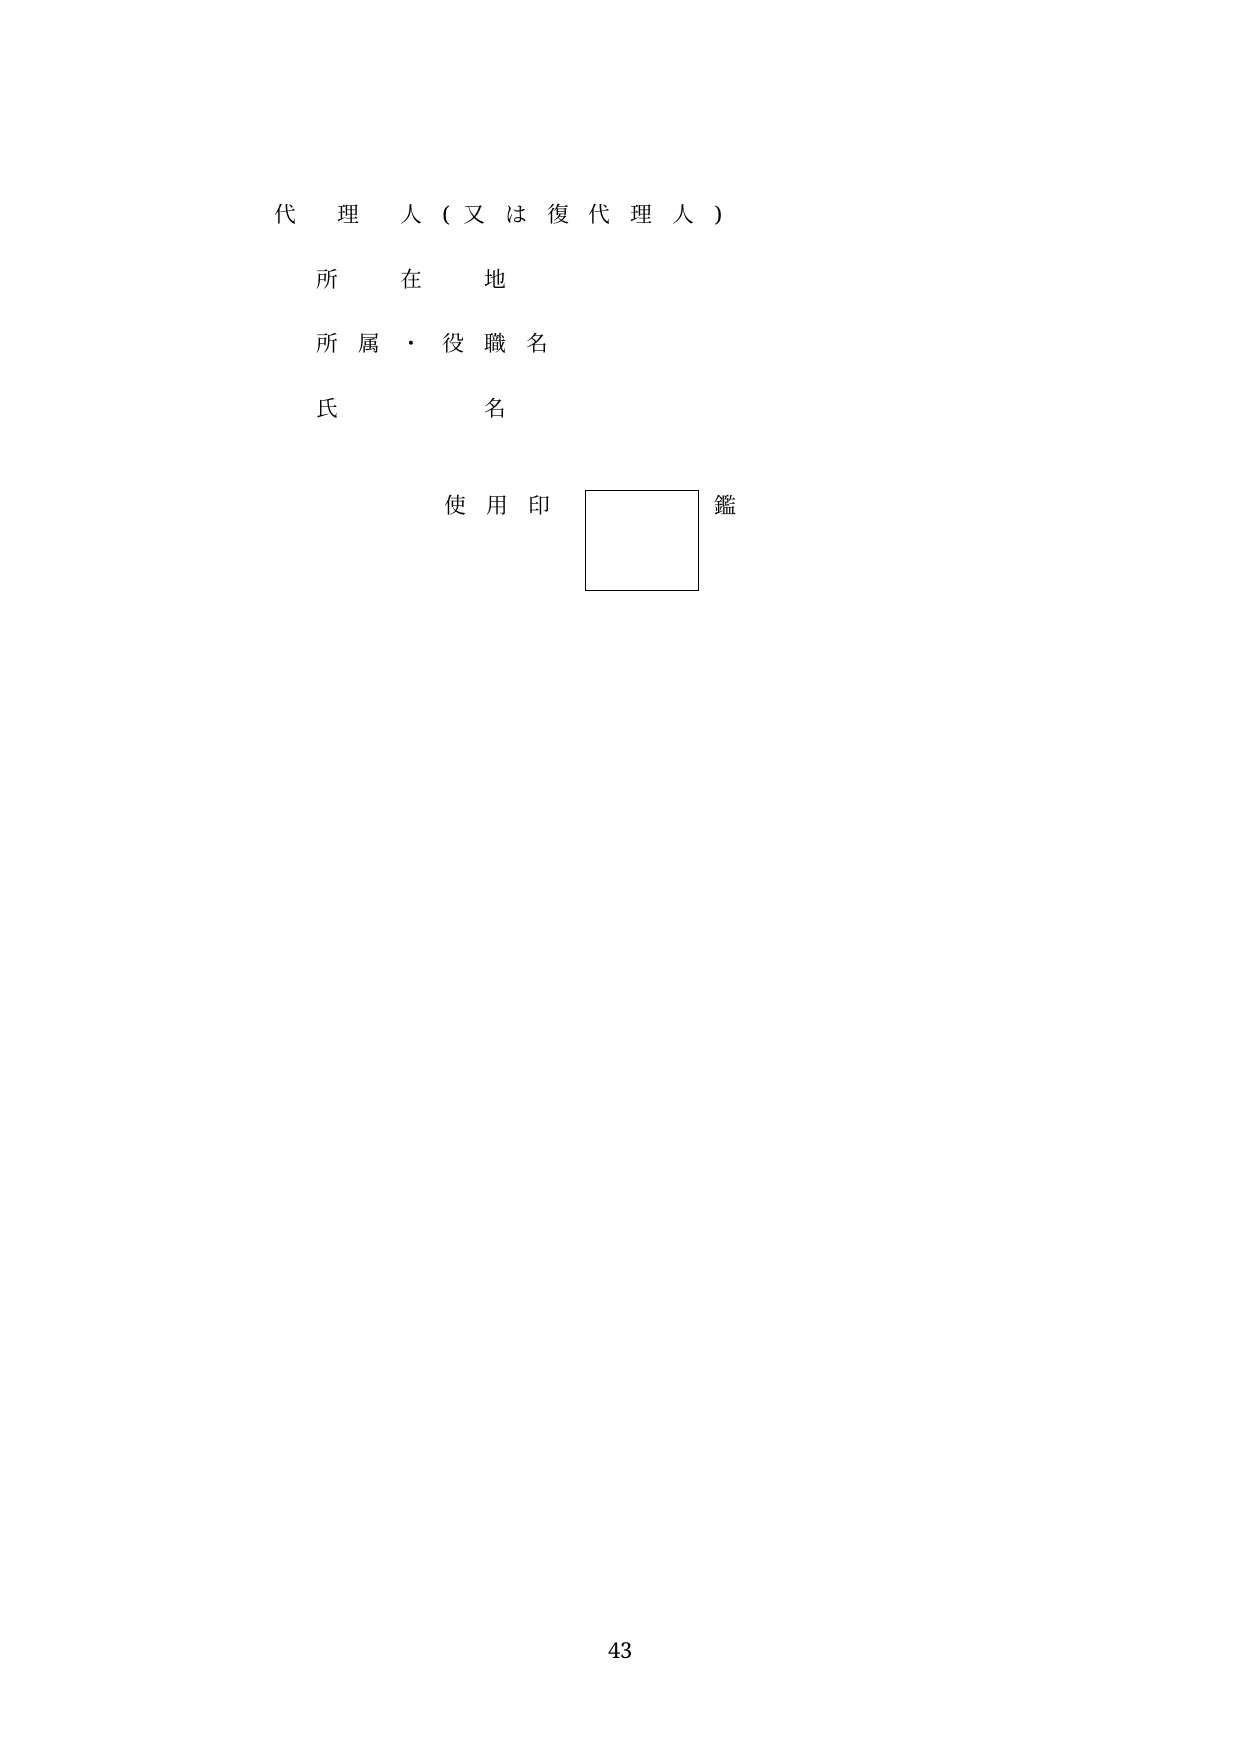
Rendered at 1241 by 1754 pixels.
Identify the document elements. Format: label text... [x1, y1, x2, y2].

text 氏 名 [149, 391, 1091, 423]
text 使用印鑑 [149, 488, 1091, 521]
text 代 理 人(又は復代理人) [149, 197, 1091, 229]
text 所 在 地 [149, 261, 1091, 294]
table_header [586, 491, 698, 590]
text 所属・役職名 [149, 326, 1091, 359]
